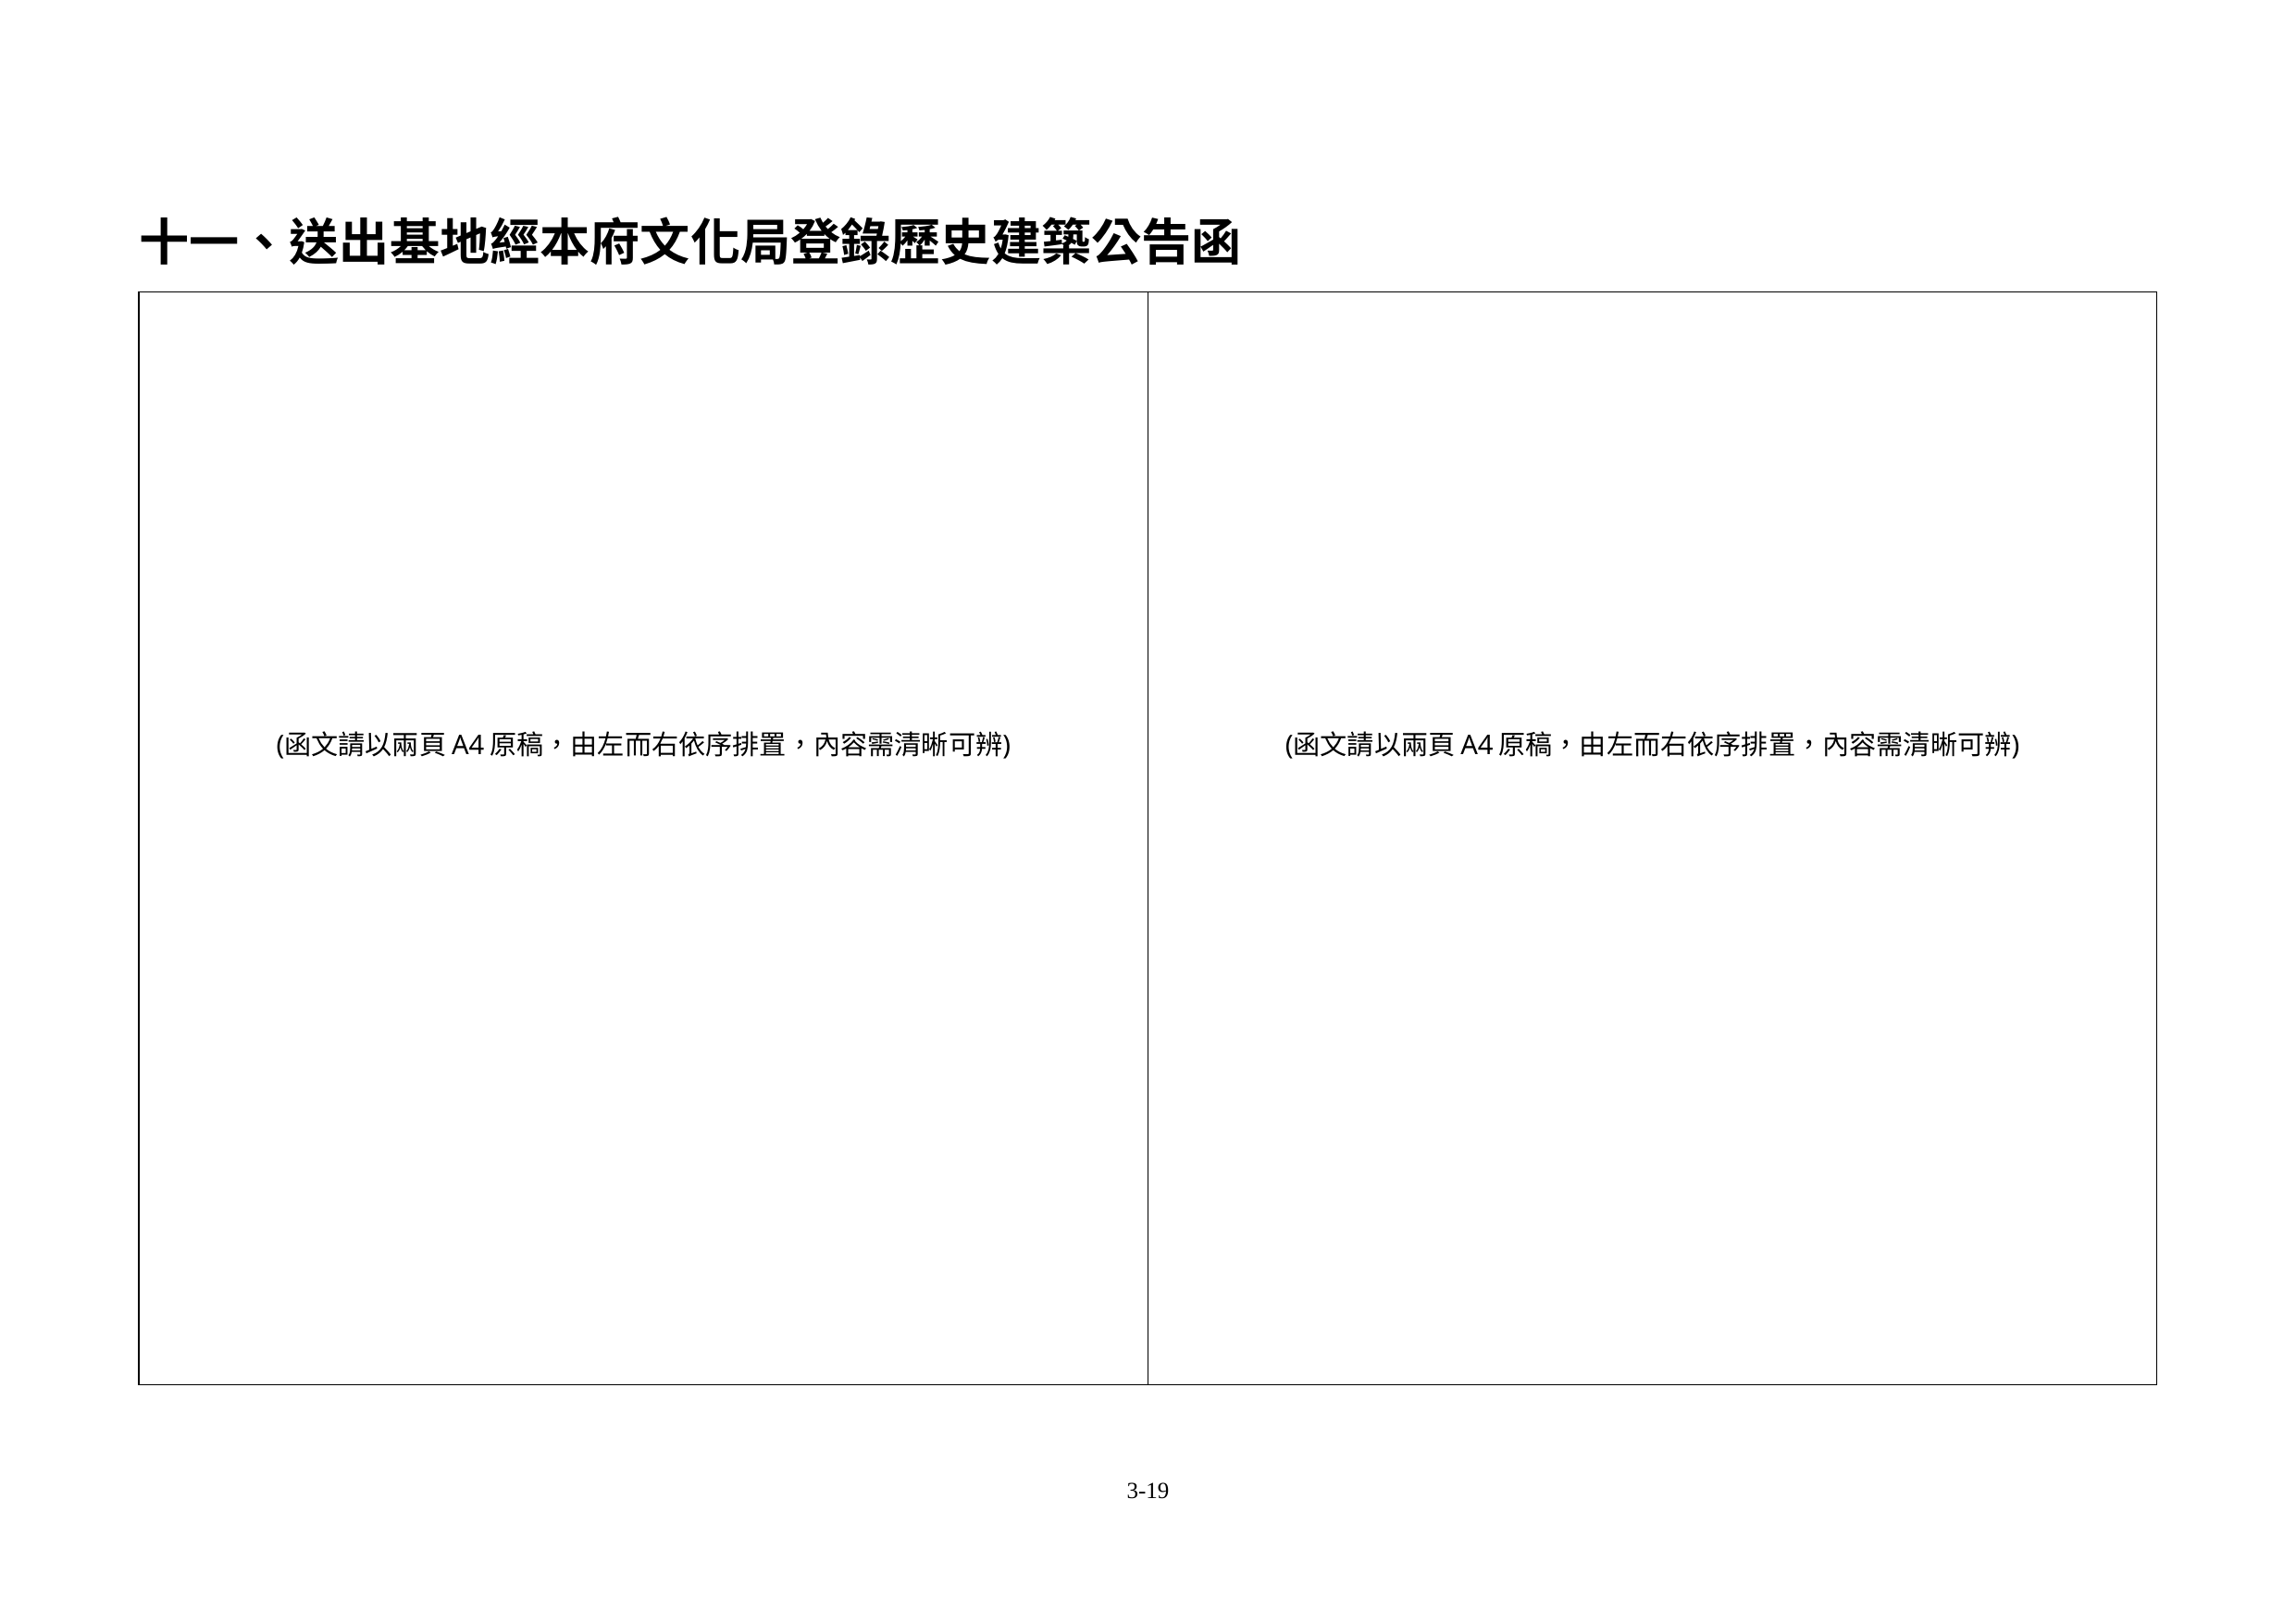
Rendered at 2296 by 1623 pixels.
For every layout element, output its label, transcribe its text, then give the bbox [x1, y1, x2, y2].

table_header (函文請以兩頁A4原稿，由左而右依序排置，內容需清晰可辨) [1148, 292, 2156, 1384]
table_header (函文請以兩頁A4原稿，由左而右依序排置，內容需清晰可辨) [140, 292, 1148, 1384]
text 十一、送出基地經本府文化局登錄歷史建築公告函 [139, 187, 2156, 291]
